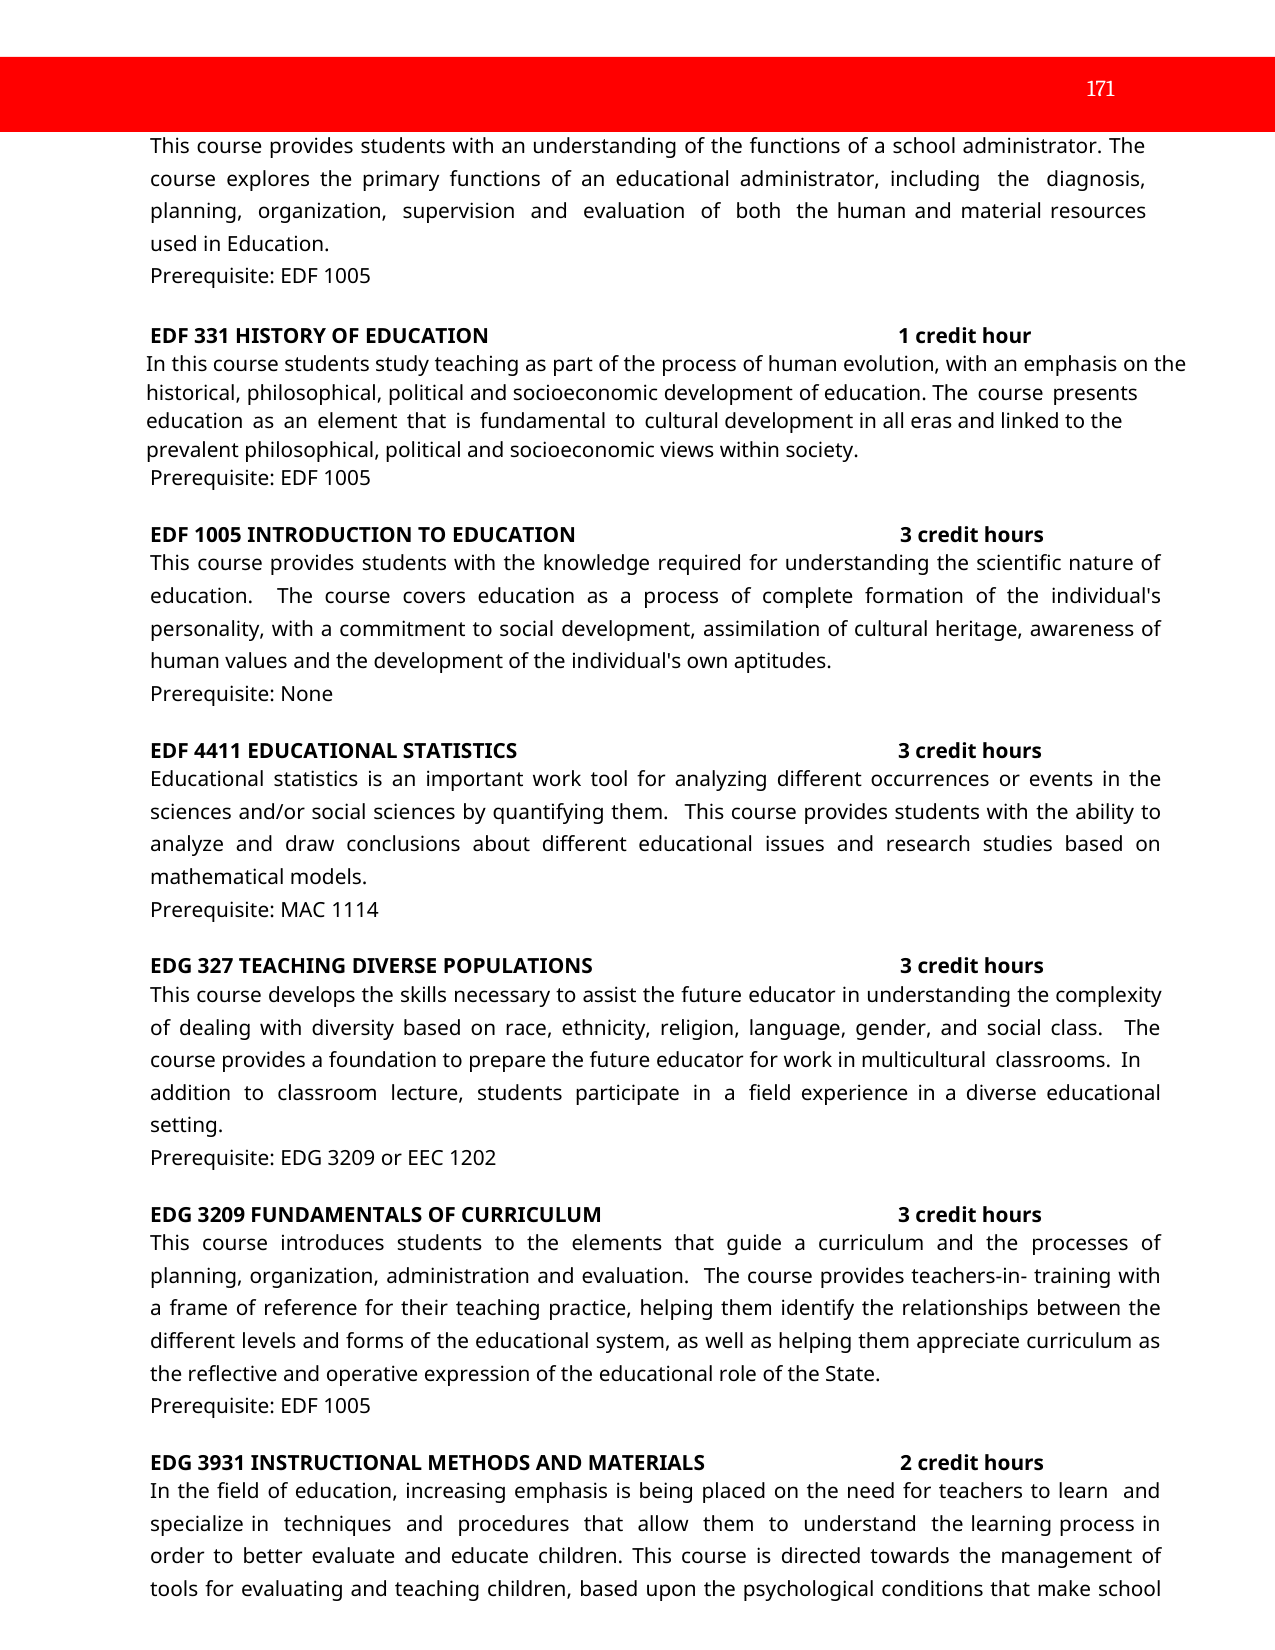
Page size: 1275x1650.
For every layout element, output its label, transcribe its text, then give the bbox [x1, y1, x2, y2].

text EDF 1005 INTRODUCTION TO EDUCATION 3 credit hours [150, 520, 1161, 548]
text This course provides students with the knowledge required for understanding the scientific nature of education. The course covers education as a process of complete formation of the individual's personality, with a commitment to social development, assimilation of cultural heritage, awareness of human values and the development of the individual's own aptitudes. [150, 548, 1161, 675]
text EDG 3931 INSTRUCTIONAL METHODS AND MATERIALS 2 credit hours [150, 1448, 1161, 1477]
text In this course students study teaching as part of the process of human evolution, with an emphasis on the historical, philosophical, political and socioeconomic development of education. The course presents education as an element that is fundamental to cultural development in all eras and linked to the prevalent philosophical, political and socioeconomic views within society. [146, 349, 1206, 463]
text EDG 3209 FUNDAMENTALS OF CURRICULUM 3 credit hours [150, 1200, 1161, 1228]
text This course introduces students to the elements that guide a curriculum and the processes of planning, organization, administration and evaluation. The course provides teachers-in- training with a frame of reference for their teaching practice, helping them identify the relationships between the different levels and forms of the educational system, as well as helping them appreciate curriculum as the reflective and operative expression of the educational role of the State. [150, 1228, 1161, 1387]
text Educational statistics is an important work tool for analyzing different occurrences or events in the sciences and/or social sciences by quantifying them. This course provides students with the ability to analyze and draw conclusions about different educational issues and research studies based on mathematical models. [150, 764, 1161, 891]
text Prerequisite: EDG 3209 or EEC 1202 [150, 1143, 1161, 1171]
text This course develops the skills necessary to assist the future educator in understanding the complexity of dealing with diversity based on race, ethnicity, religion, language, gender, and social class. The course provides a foundation to prepare the future educator for work in multicultural classrooms. In addition to classroom lecture, students participate in a field experience in a diverse educational setting. [150, 980, 1161, 1139]
text Prerequisite: EDF 1005 [150, 1391, 1161, 1420]
text EDG 327 TEACHING DIVERSE POPULATIONS 3 credit hours [150, 952, 1161, 980]
text Prerequisite: EDF 1005 [150, 463, 1161, 492]
text EDF 331 HISTORY OF EDUCATION 1 credit hour [150, 321, 1056, 349]
text Prerequisite: None [150, 679, 1161, 707]
text Prerequisite: EDF 1005 [150, 262, 408, 290]
text EDF 4411 EDUCATIONAL STATISTICS 3 credit hours [150, 736, 1161, 764]
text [150, 1477, 1161, 1602]
text Prerequisite: MAC 1114 [150, 895, 1161, 923]
text This course provides students with an understanding of the functions of a school administrator. The course explores the primary functions of an educational administrator, including the diagnosis, planning, organization, supervision and evaluation of both the human and material resources used in Education. [150, 131, 1146, 257]
